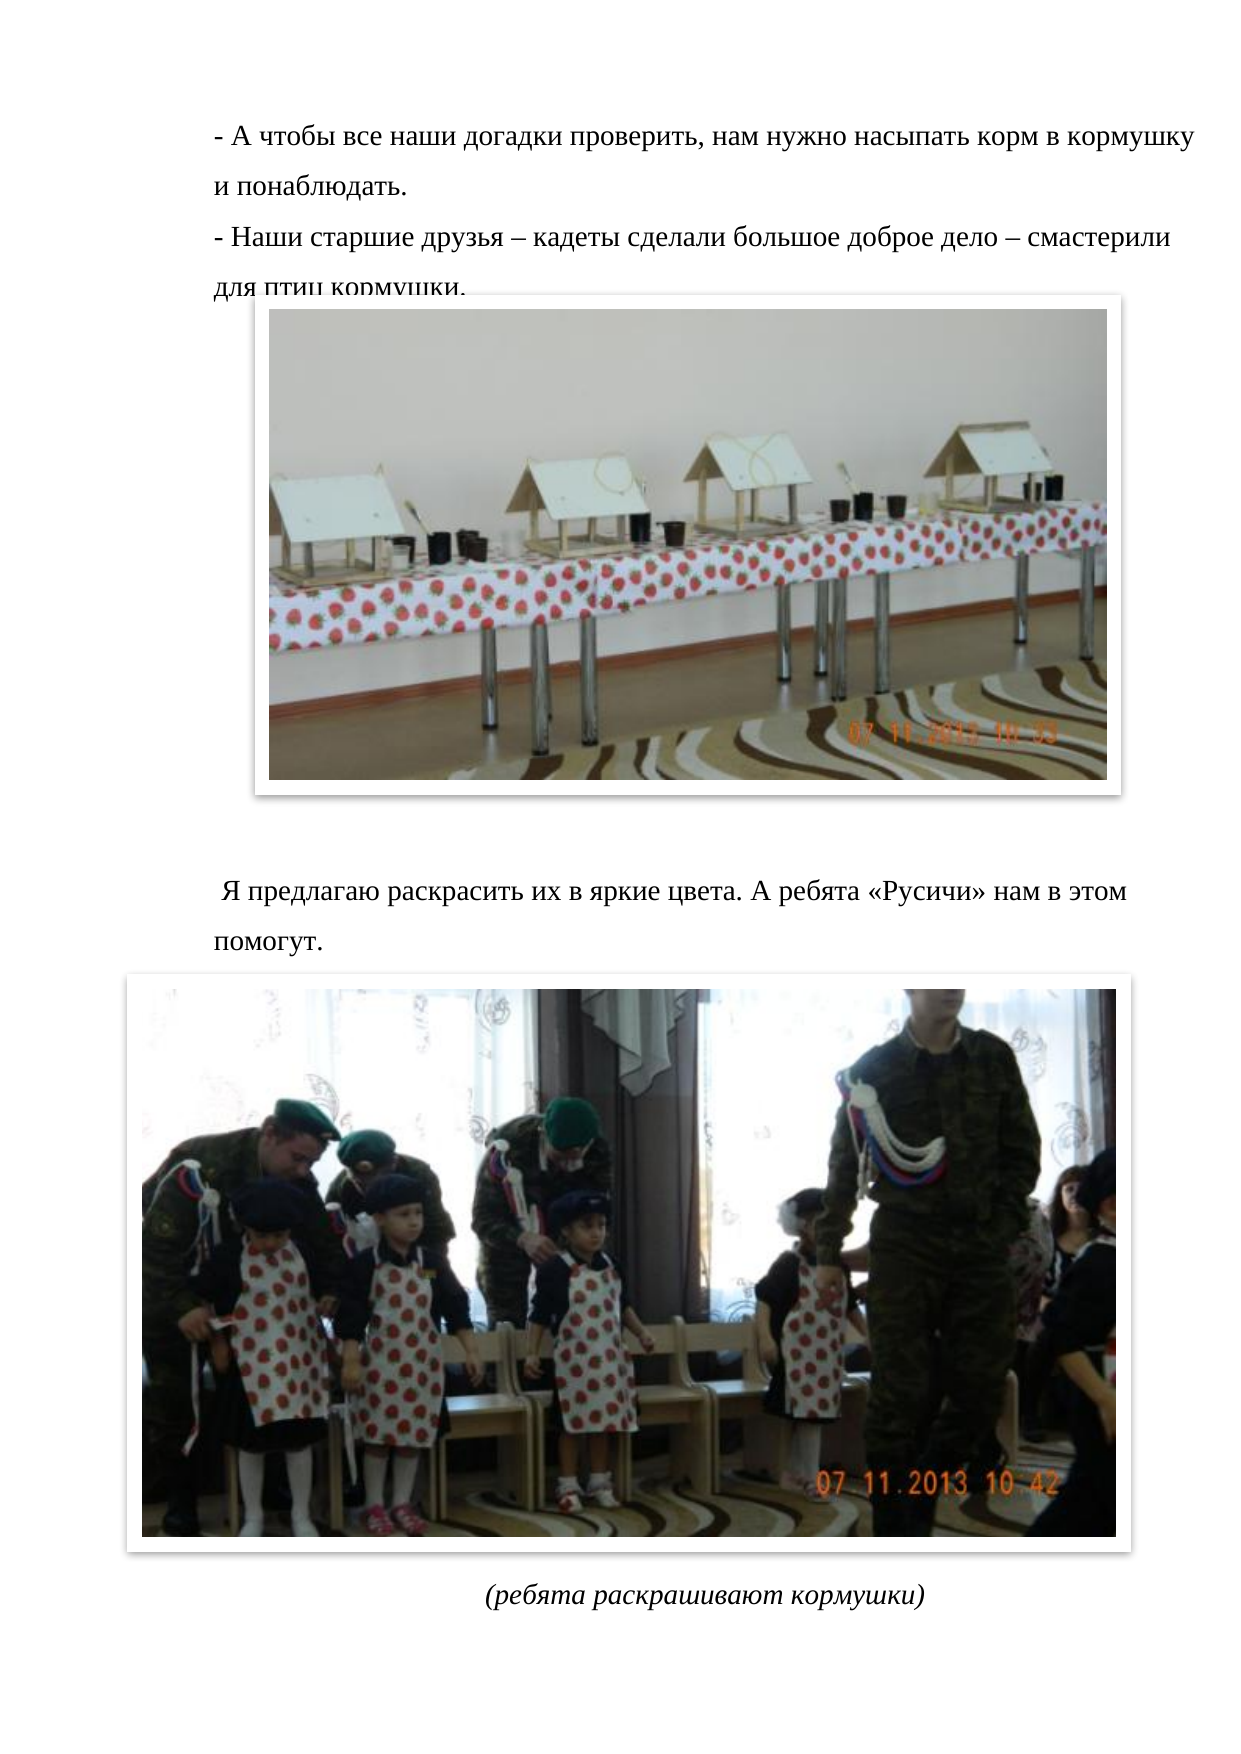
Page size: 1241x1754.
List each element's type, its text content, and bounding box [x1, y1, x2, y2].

list - Наши старшие друзья – кадеты сделали большое доброе дело – смастерили для птиц кормушки. [214, 219, 1196, 303]
list - А чтобы все наши догадки проверить, нам нужно насыпать корм в кормушку и понаблюдать. [214, 118, 1196, 202]
picture [142, 989, 1116, 1537]
list Я предлагаю раскрасить их в яркие цвета. А ребята «Русичи» нам в этом помогут. [214, 873, 1196, 957]
picture [269, 309, 1107, 780]
list (ребята раскрашивают кормушки) [214, 1577, 1196, 1611]
